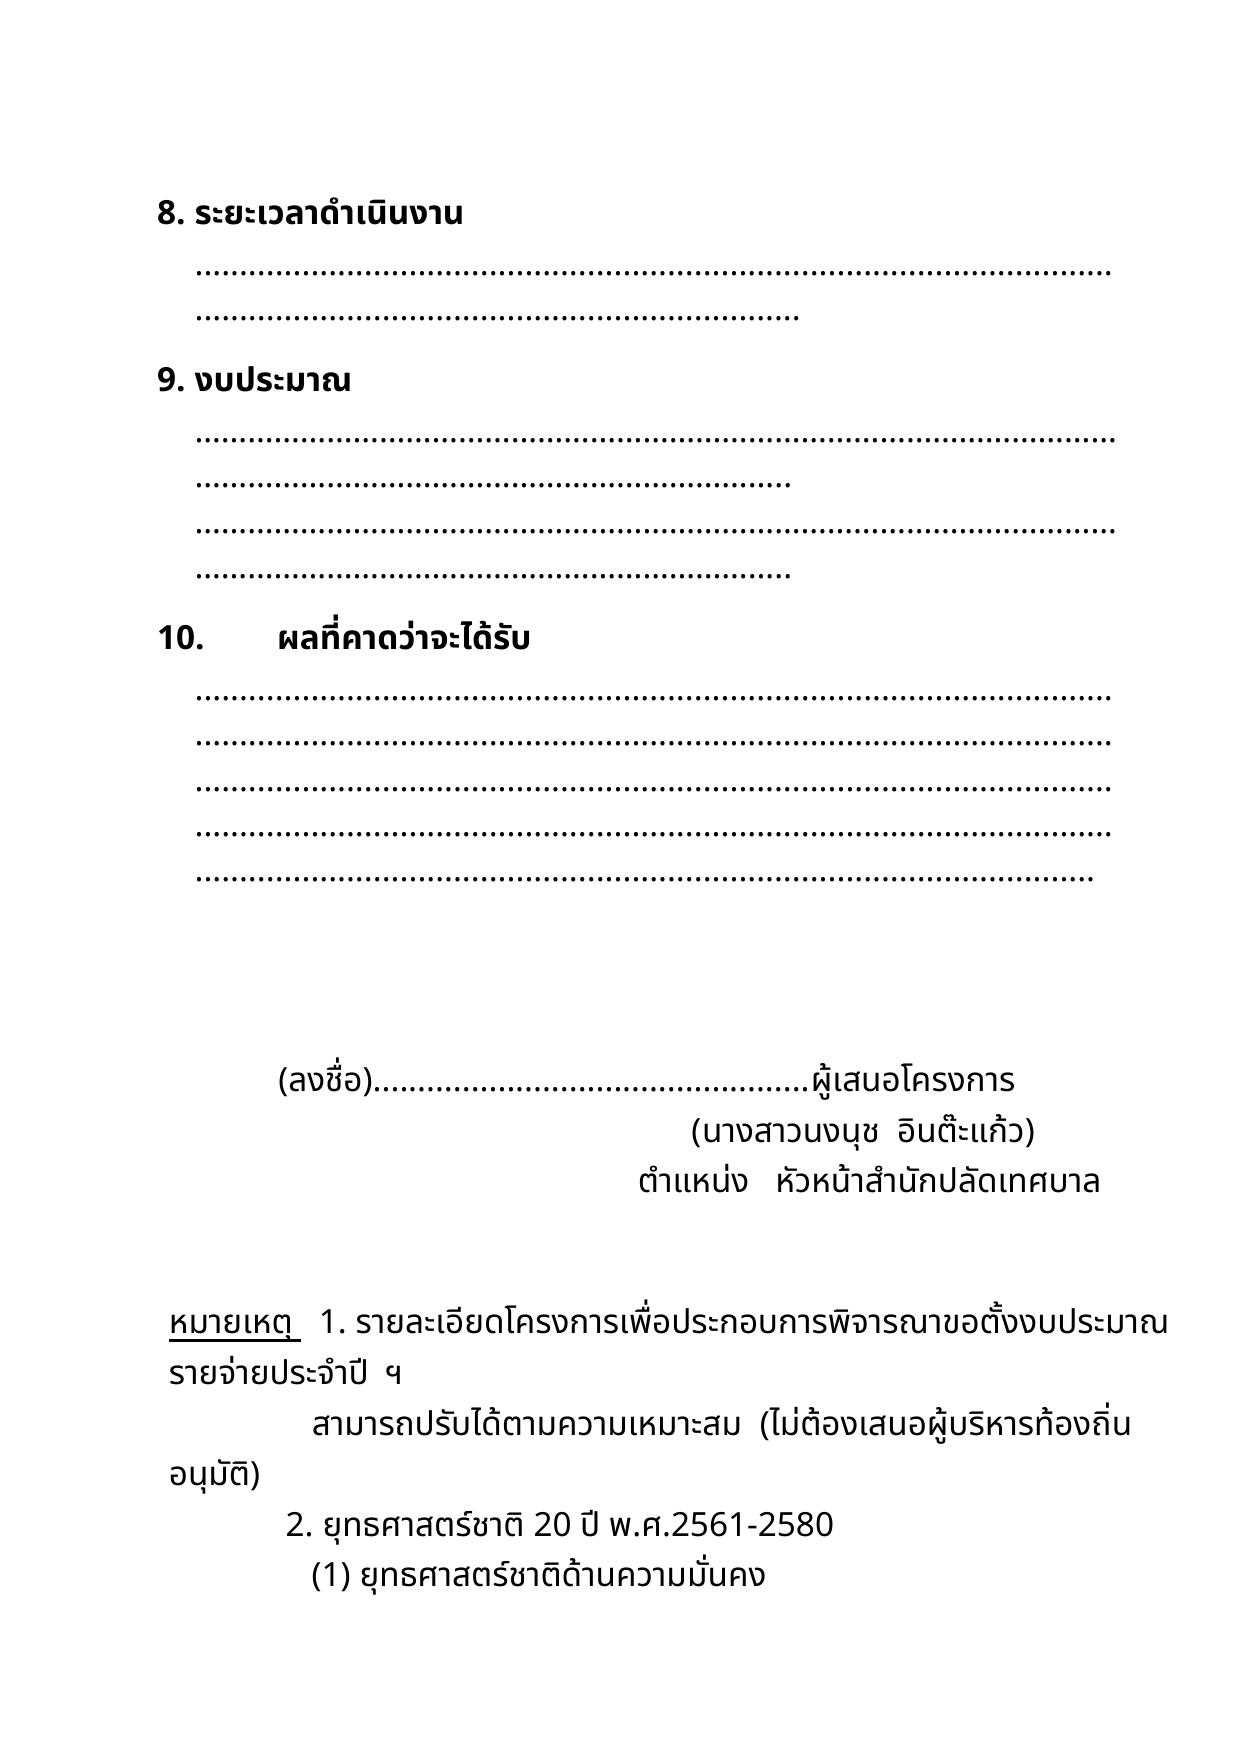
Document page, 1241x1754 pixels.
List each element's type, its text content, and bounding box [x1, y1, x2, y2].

text ........................................................................................................................................................................... [194, 240, 1122, 331]
list งบประมาณ [157, 356, 1122, 407]
text ................................................................................................................................................................................................................................................................................................................................................................................................................................................................................................................................. [194, 664, 1122, 892]
text ตำแหน่ง หัวหน้าสำนักปลัดเทศบาล [169, 1157, 1124, 1207]
text สามารถปรับได้ตามความเหมาะสม (ไม่ต้องเสนอผู้บริหารท้องถิ่นอนุมัติ) [169, 1399, 1183, 1501]
text (ลงชื่อ).................................................ผู้เสนอโครงการ [169, 1028, 1124, 1106]
text หมายเหตุ 1. รายละเอียดโครงการเพื่อประกอบการพิจารณาขอตั้งงบประมาณรายจ่ายประจำปี ฯ [169, 1298, 1183, 1399]
text 2. ยุทธศาสตร์ชาติ 20 ปี พ.ศ.2561-2580 [169, 1501, 1183, 1551]
text ……………………………………………………………………………………………………………………………………………………….. [194, 497, 1122, 588]
text (นางสาวนงนุช อินต๊ะแก้ว) [169, 1106, 1124, 1157]
list ระยะเวลาดำเนินงาน [157, 189, 1122, 240]
text (1) ยุทธศาสตร์ชาติด้านความมั่นคง [169, 1551, 1183, 1602]
text ……………………………………………………………………………………………………………………………………………………….. [194, 407, 1122, 497]
list ผลที่คาดว่าจะได้รับ [157, 614, 1122, 664]
